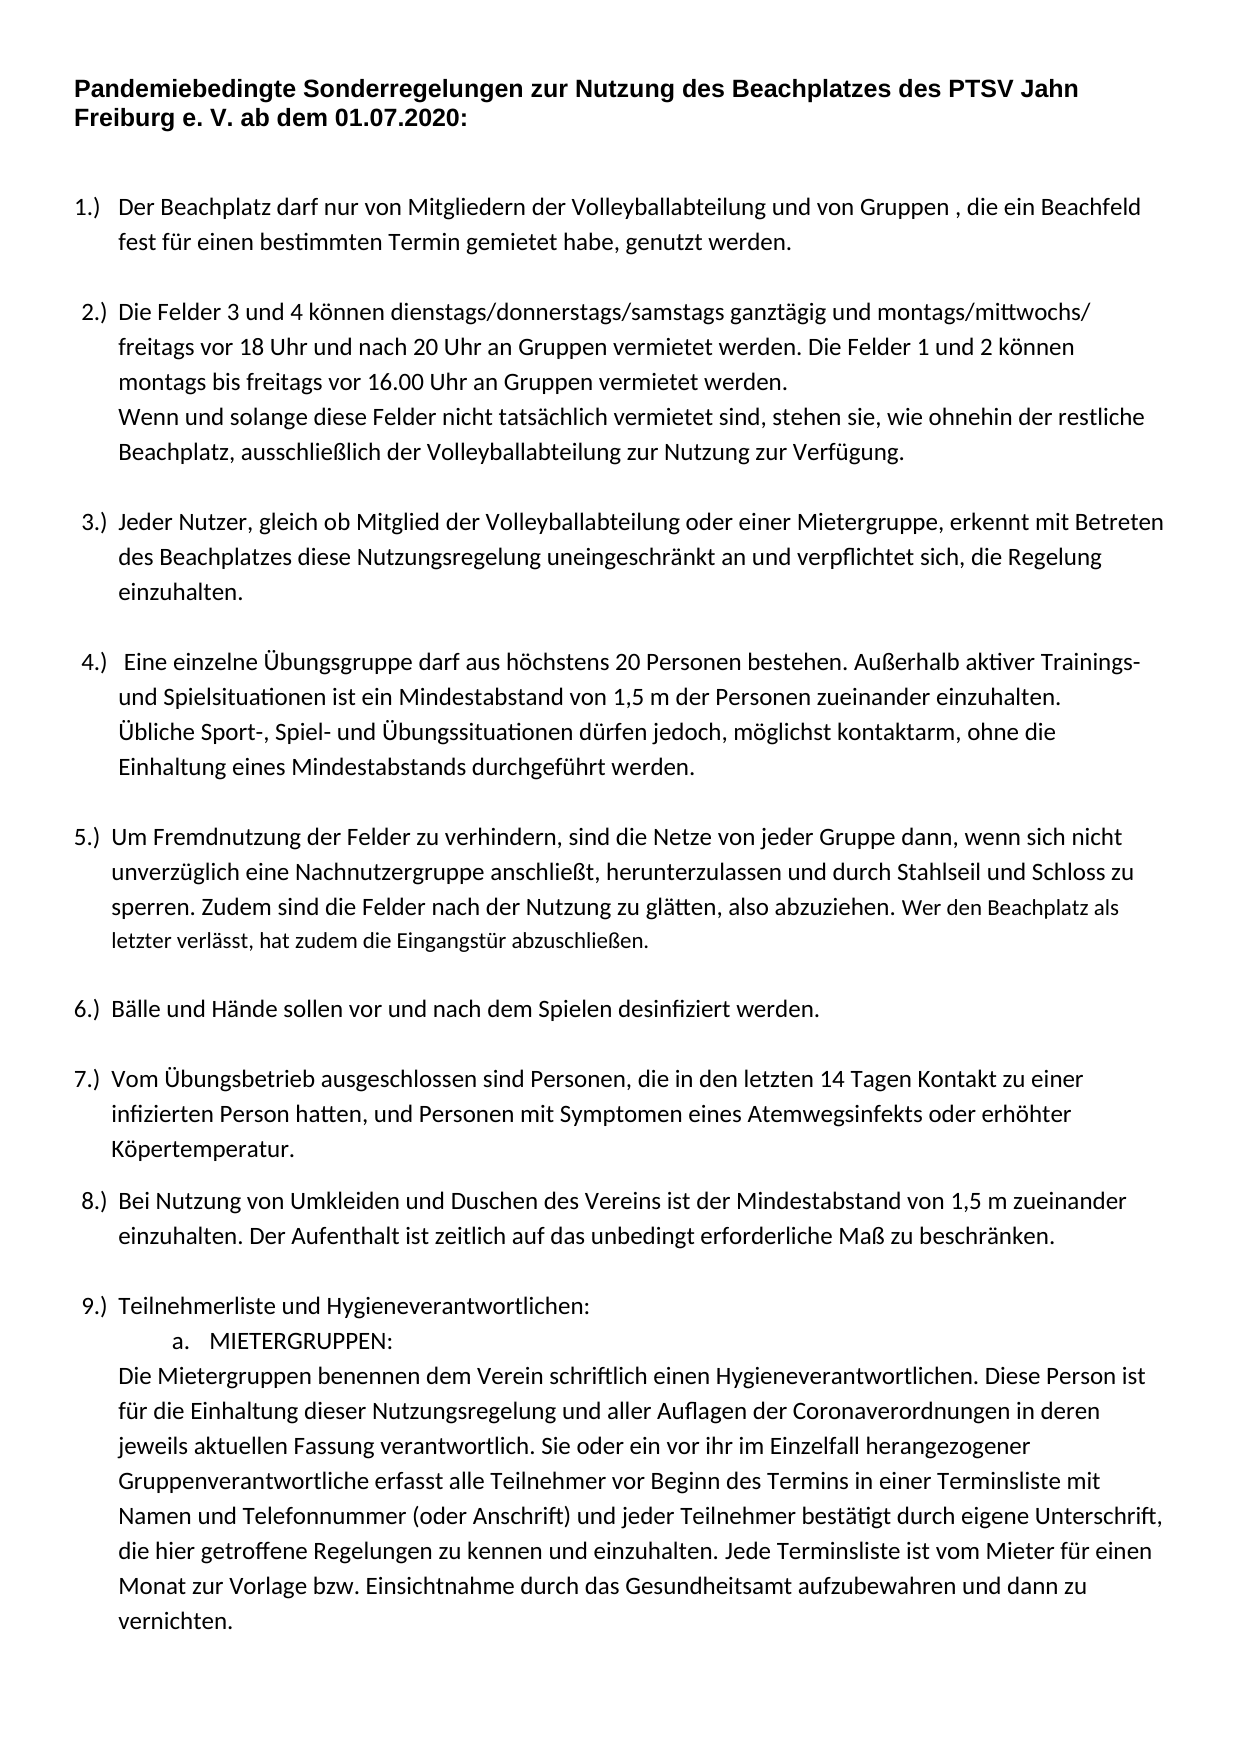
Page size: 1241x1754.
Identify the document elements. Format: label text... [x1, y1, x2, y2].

list Teilnehmerliste und Hygieneverantwortlichen: [81, 1290, 1166, 1321]
list Die Felder 3 und 4 können dienstags/donnerstags/samstags ganztägig und montags/mittwochs/ freitags vor 18 Uhr und nach 20 Uhr an Gruppen vermietet werden. Die Felder 1 und 2 können montags bis freitags vor 16.00 Uhr an Gruppen vermietet werden. Wenn und solange diese Felder nicht tatsächlich vermietet sind, stehen sie, wie ohnehin der restliche Beachplatz, ausschließlich der Volleyballabteilung zur Nutzung zur Verfügung. [81, 297, 1166, 467]
list Bei Nutzung von Umkleiden und Duschen des Vereins ist der Mindestabstand von 1,5 m zueinander einzuhalten. Der Aufenthalt ist zeitlich auf das unbedingt erforderliche Maß zu beschränken. [81, 1185, 1166, 1251]
list Vom Übungsbetrieb ausgeschlossen sind Personen, die in den letzten 14 Tagen Kontakt zu einer infizierten Person hatten, und Personen mit Symptomen eines Atemwegsinfekts oder erhöhter Köpertemperatur. [74, 1063, 1166, 1164]
text Die Mietergruppen benennen dem Verein schriftlich einen Hygieneverantwortlichen. Diese Person ist für die Einhaltung dieser Nutzungsregelung und aller Auflagen der Coronaverordnungen in deren jeweils aktuellen Fassung verantwortlich. Sie oder ein vor ihr im Einzelfall herangezogener Gruppenverantwortliche erfasst alle Teilnehmer vor Beginn des Termins in einer Terminsliste mit Namen und Telefonnummer (oder Anschrift) und jeder Teilnehmer bestätigt durch eigene Unterschrift, die hier getroffene Regelungen zu kennen und einzuhalten. Jede Terminsliste ist vom Mieter für einen Monat zur Vorlage bzw. Einsichtnahme durch das Gesundheitsamt aufzubewahren und dann zu vernichten. [118, 1360, 1166, 1636]
list MIETERGRUPPEN: [172, 1325, 1166, 1356]
list Der Beachplatz darf nur von Mitgliedern der Volleyballabteilung und von Gruppen , die ein Beachfeld fest für einen bestimmten Termin gemietet habe, genutzt werden. [74, 192, 1166, 257]
list Bälle und Hände sollen vor und nach dem Spielen desinfiziert werden. [74, 993, 1166, 1024]
list Jeder Nutzer, gleich ob Mitglied der Volleyballabteilung oder einer Mietergruppe, erkennt mit Betreten des Beachplatzes diese Nutzungsregelung uneingeschränkt an und verpflichtet sich, die Regelung einzuhalten. [81, 507, 1166, 607]
list Um Fremdnutzung der Felder zu verhindern, sind die Netze von jeder Gruppe dann, wenn sich nicht unverzüglich eine Nachnutzergruppe anschließt, herunterzulassen und durch Stahlseil und Schloss zu sperren. Zudem sind die Felder nach der Nutzung zu glätten, also abzuziehen. Wer den Beachplatz als letzter verlässt, hat zudem die Eingangstür abzuschließen. [74, 822, 1166, 954]
list Eine einzelne Übungsgruppe darf aus höchstens 20 Personen bestehen. Außerhalb aktiver Trainings- und Spielsituationen ist ein Mindestabstand von 1,5 m der Personen zueinander einzuhalten. Übliche Sport-, Spiel- und Übungssituationen dürfen jedoch, möglichst kontaktarm, ohne die Einhaltung eines Mindestabstands durchgeführt werden. [81, 647, 1166, 782]
